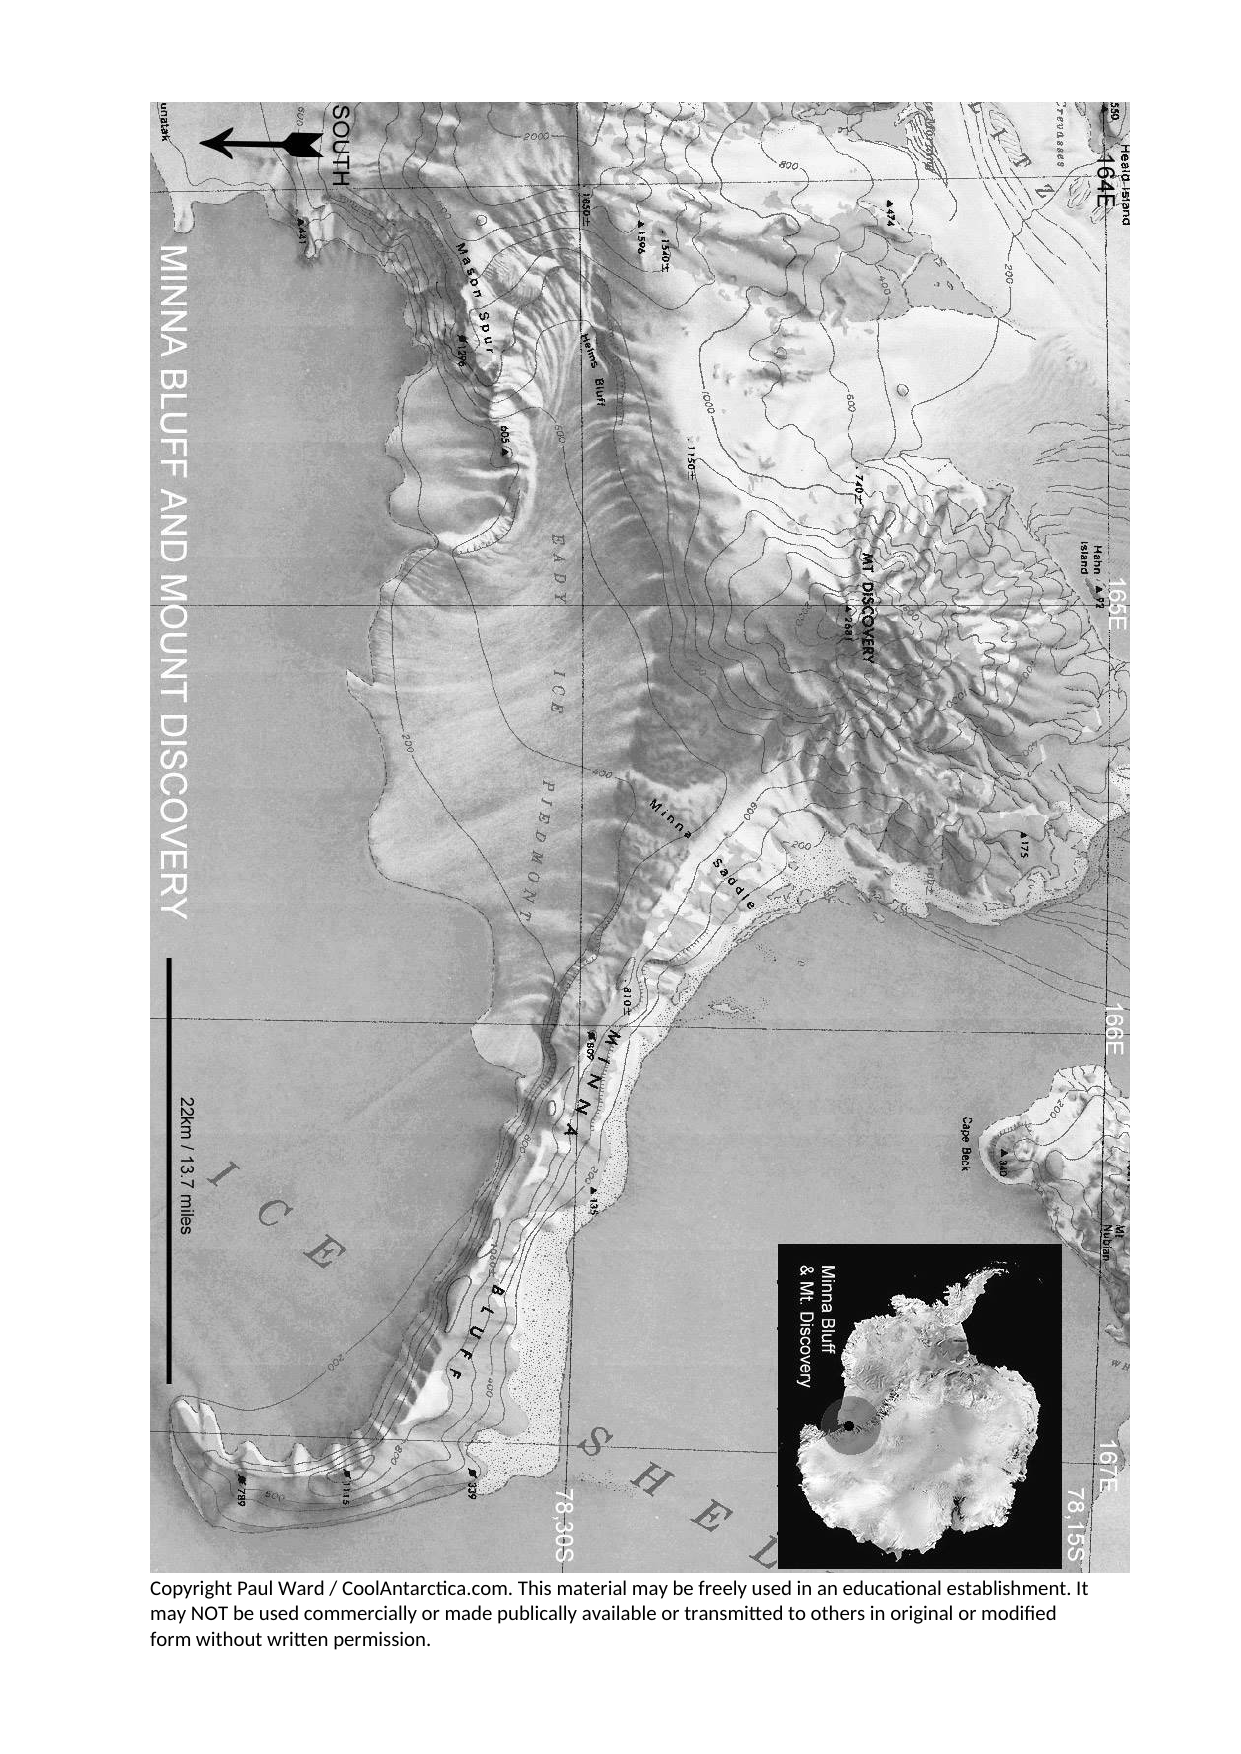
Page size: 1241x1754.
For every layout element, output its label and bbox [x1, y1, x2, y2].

picture [150, 102, 1130, 1573]
